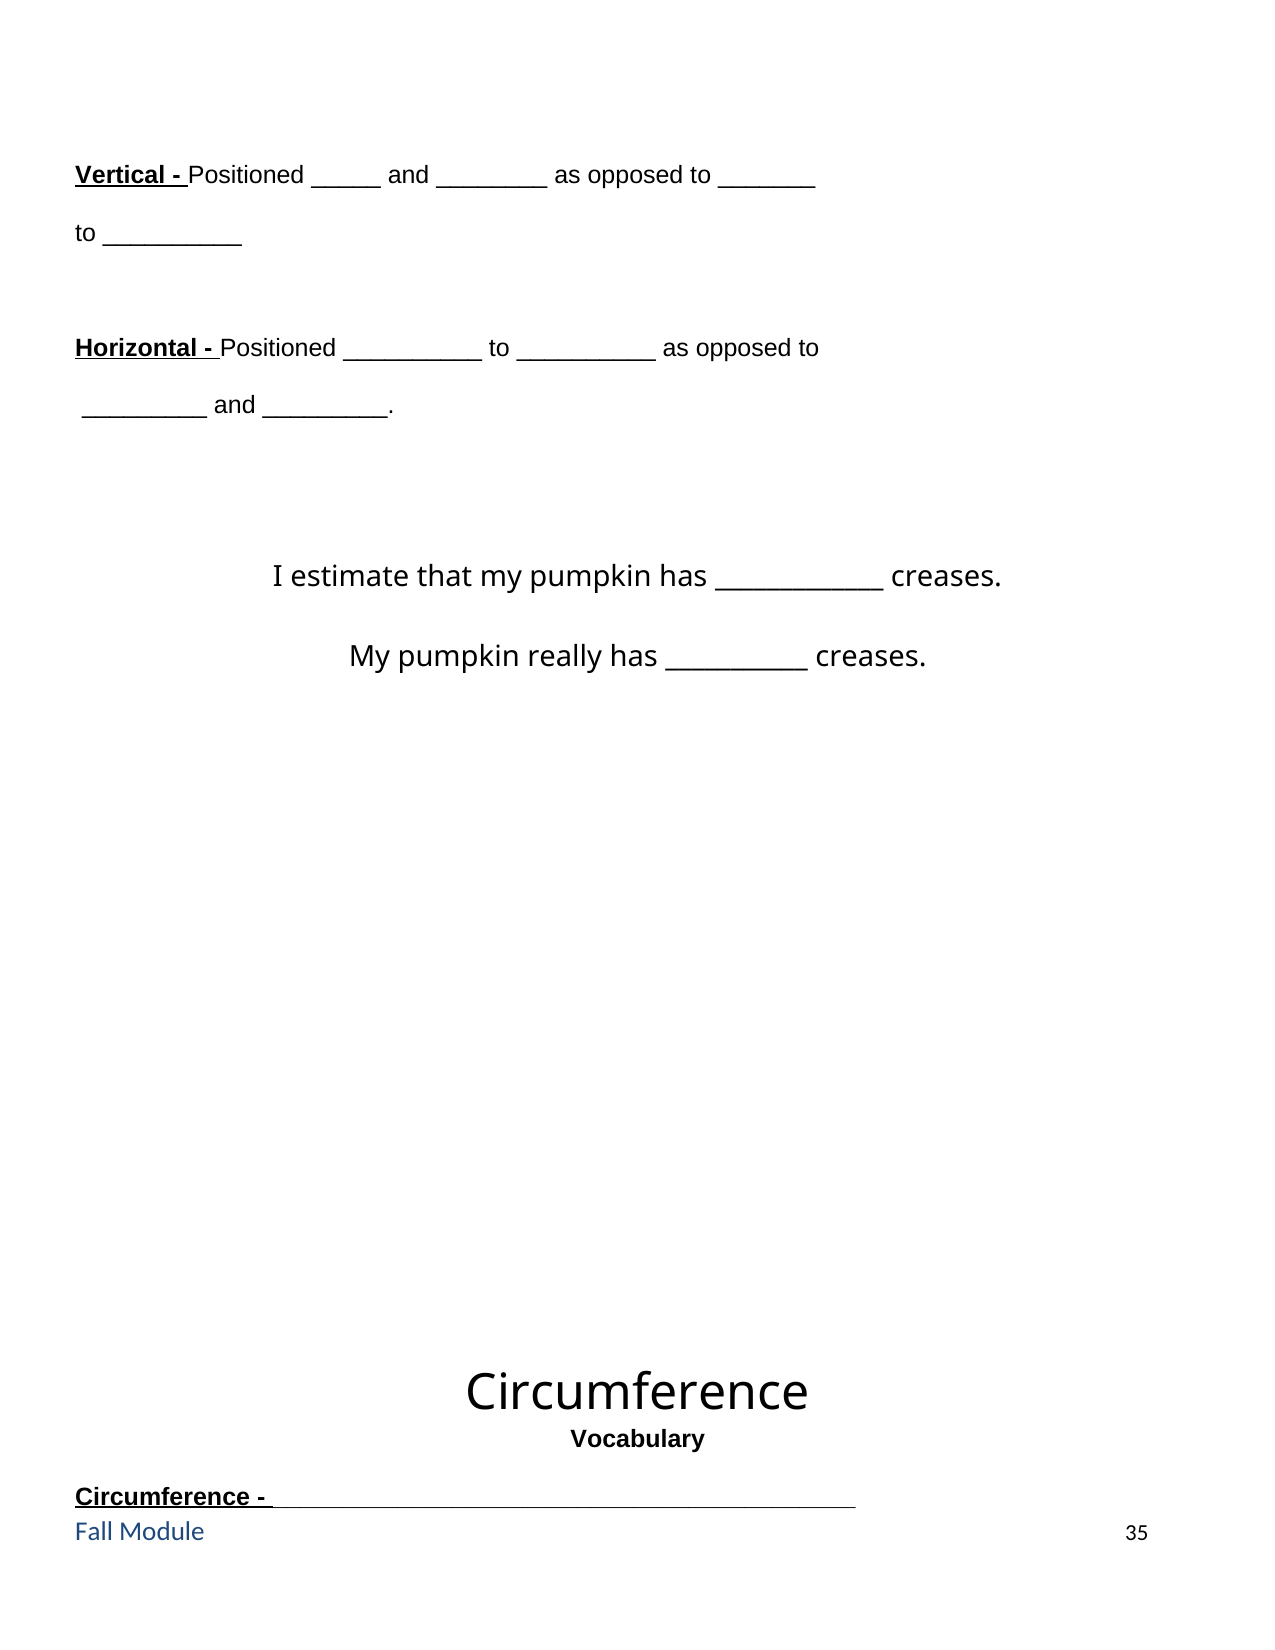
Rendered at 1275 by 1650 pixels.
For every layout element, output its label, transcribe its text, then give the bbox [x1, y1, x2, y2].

text Vocabulary [75, 1424, 1200, 1453]
text Horizontal - Positioned __________ to __________ as opposed to [75, 333, 1200, 362]
text Vertical - Positioned _____ and ________ as opposed to _______ [75, 161, 1200, 189]
text _________ and _________. [75, 391, 1200, 419]
text Circumference [75, 1356, 1200, 1424]
text to __________ [75, 218, 1200, 247]
text I estimate that my pumpkin has _____________ creases. [75, 556, 1200, 595]
text My pumpkin really has ___________ creases. [75, 635, 1200, 674]
text Circumference - __________________________________________ [75, 1481, 1200, 1510]
